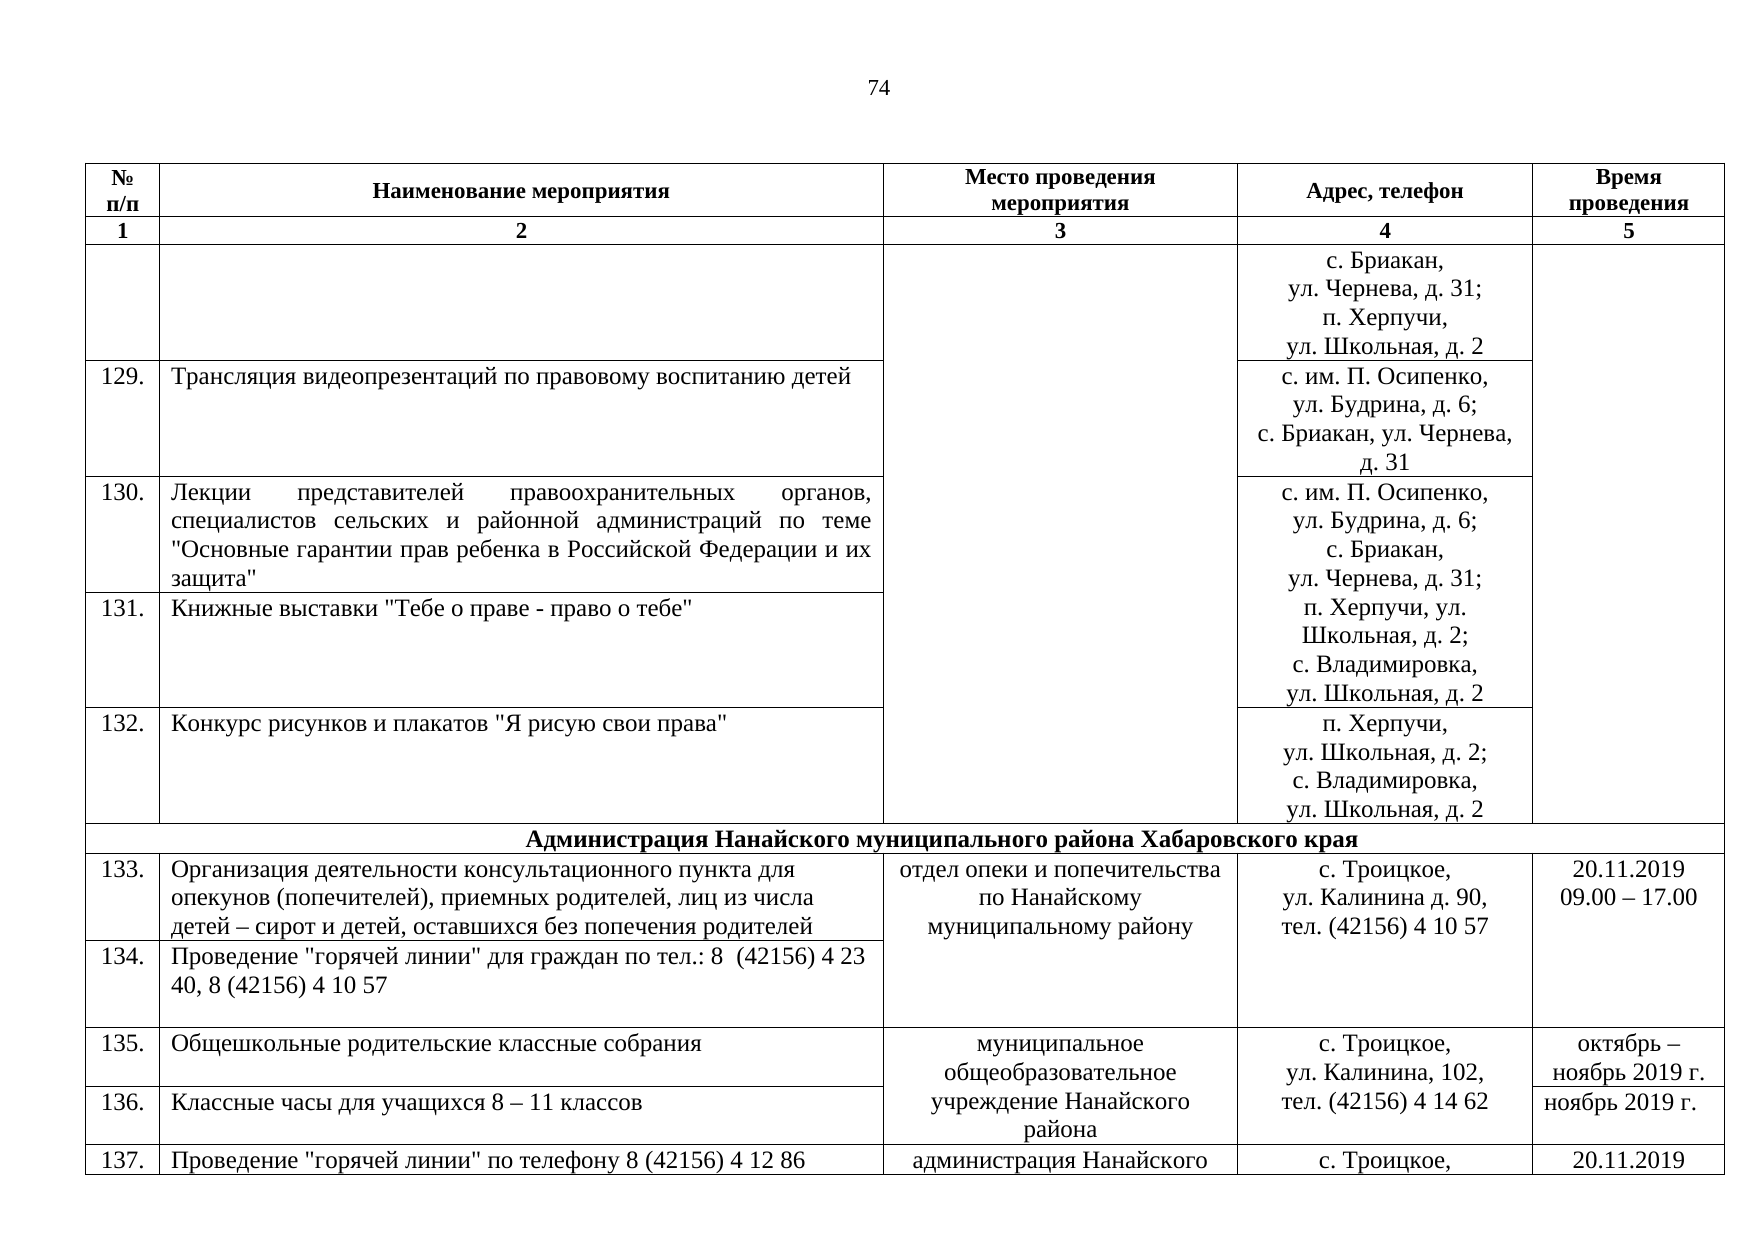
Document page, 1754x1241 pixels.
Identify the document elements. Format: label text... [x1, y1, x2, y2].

table_cell 5 [1533, 217, 1724, 244]
table_cell [86, 361, 159, 476]
table_cell с. Троицкое, ул. Калинина, 102, тел. (42156) 4 14 62 [1238, 1028, 1532, 1144]
table_cell п. Херпучи, ул. Школьная, д. 2; с. Владимировка, ул. Школьная, д. 2 [1238, 708, 1532, 823]
table_cell [86, 1028, 159, 1086]
table_cell отдел опеки и попечительства по Нанайскому муниципальному району [884, 854, 1237, 1027]
table_cell Конкурс рисунков и плакатов "Я рисую свои права" [160, 708, 883, 823]
table_cell Общешкольные родительские классные собрания [160, 1028, 883, 1086]
table_header Наименование мероприятия [160, 164, 883, 216]
table_header Время проведения [1533, 164, 1724, 216]
table_cell [86, 1145, 159, 1174]
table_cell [160, 1145, 883, 1174]
table_cell [86, 941, 159, 1027]
table_cell с. им. П. Осипенко, ул. Будрина, д. 6; с. Бриакан, ул. Чернева, д. 31; п. Херпучи, ул. Школьная, д. 2; с. Владимировка, ул. Школьная, д. 2 [1238, 477, 1532, 707]
table_cell с. Троицкое, ул. Калинина д. 90, тел. (42156) 4 10 57 [1238, 854, 1532, 1027]
table_cell 20.11.2019 14.00 – 17.00 [1533, 1145, 1724, 1174]
table_cell [86, 593, 159, 707]
table_cell [86, 477, 159, 592]
table_cell Книжные выставки "Тебе о праве - право о тебе" [160, 593, 883, 707]
table_header № п/п [86, 164, 159, 216]
table_cell ноябрь 2019 г. [1533, 1087, 1724, 1144]
table_cell Лекции представителей правоохранительных органов, специалистов сельских и районной администраций по теме "Основные гарантии прав ребенка в Российской Федерации и их защита" [160, 477, 883, 592]
table_cell 2 [160, 217, 883, 244]
table_cell 4 [1238, 217, 1532, 244]
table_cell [160, 245, 883, 360]
table_cell Организация деятельности консультационного пункта для опекунов (попечителей), приемных родителей, лиц из числа детей – сирот и детей, оставшихся без попечения родителей [160, 854, 883, 940]
table_cell Трансляция видеопрезентаций по правовому воспитанию детей [160, 361, 883, 476]
table_cell Проведение "горячей линии" для граждан по тел.: 8 (42156) 4 23 40, 8 (42156) 4 10 57 [160, 941, 883, 1027]
table_cell 3 [884, 217, 1237, 244]
table_cell муниципальное общеобразовательное учреждение Нанайского района [884, 1028, 1237, 1144]
table_cell с. им. П. Осипенко, ул. Будрина, д. 6; с. Бриакан, ул. Чернева, д. 31 [1238, 361, 1532, 476]
table_cell Администрация Нанайского муниципального района Хабаровского края [160, 824, 1724, 853]
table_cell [884, 1145, 1237, 1174]
table_cell [86, 824, 159, 853]
table_cell [86, 1087, 159, 1144]
table_cell октябрь – ноябрь 2019 г. [1533, 1028, 1724, 1086]
table_cell 20.11.2019 09.00 – 17.00 [1533, 854, 1724, 1027]
table_cell [86, 708, 159, 823]
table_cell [1238, 1145, 1532, 1174]
table_cell [86, 245, 159, 360]
table_header Адрес, телефон [1238, 164, 1532, 216]
table_header Место проведения мероприятия [884, 164, 1237, 216]
table_cell Классные часы для учащихся 8 – 11 классов [160, 1087, 883, 1144]
table_cell [86, 854, 159, 940]
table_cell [1238, 245, 1532, 360]
table_cell 1 [86, 217, 159, 244]
